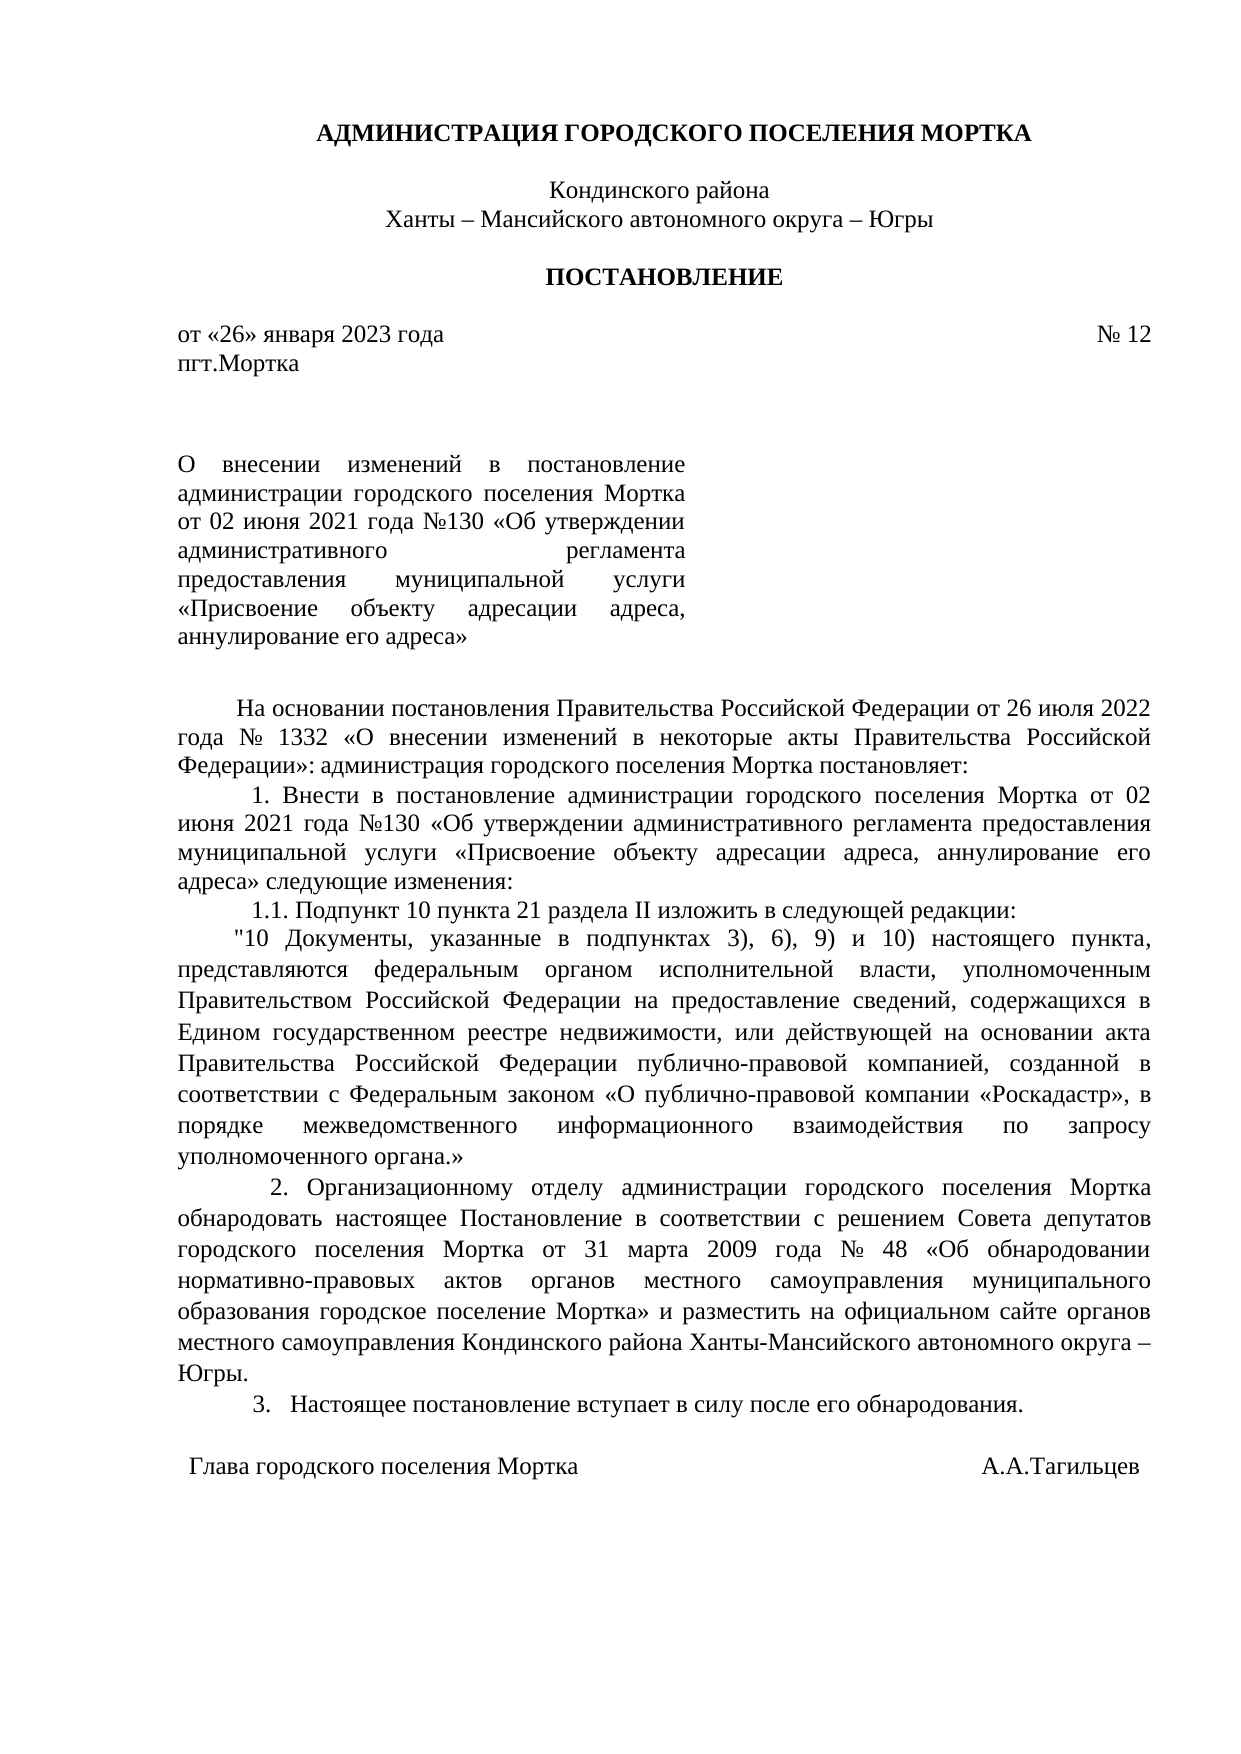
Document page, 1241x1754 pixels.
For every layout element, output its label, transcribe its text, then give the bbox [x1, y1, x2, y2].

text 1.1. Подпункт 10 пункта 21 раздела II изложить в следующей редакции: [177, 895, 1152, 923]
text АДМИНИСТРАЦИЯ ГОРОДСКОГО ПОСЕЛЕНИЯ МОРТКА [171, 118, 1171, 147]
text На основании постановления Правительства Российской Федерации от 26 июля 2022 года № 1332 «О внесении изменений в некоторые акты Правительства Российской Федерации»: администрация городского поселения Мортка постановляет: [177, 693, 1152, 780]
table_header А.А.Тагильцев [664, 1451, 1152, 1482]
text 2. Организационному отделу администрации городского поселения Мортка обнародовать настоящее Постановление в соответствии с решением Совета депутатов городского поселения Мортка от 31 марта 2009 года № 48 «Об обнародовании нормативно-правовых актов органов местного самоуправления муниципального образования городское поселение Мортка» и разместить на официальном сайте органов местного самоуправления Кондинского района Ханты-Мансийского автономного округа – Югры. [177, 1172, 1152, 1387]
text пгт.Мортка [177, 348, 1152, 377]
table_header Глава городского поселения Мортка [177, 1451, 664, 1482]
text Ханты – Мансийского автономного округа – Югры [148, 204, 1171, 233]
text 3. Настоящее постановление вступает в силу после его обнародования. [177, 1389, 1152, 1418]
text ПОСТАНОВЛЕНИЕ [177, 262, 1152, 291]
table_header О внесении изменений в постановление администрации городского поселения Мортка от 02 июня 2021 года №130 «Об утверждении административного регламента предоставления муниципальной услуги «Присвоение объекту адресации адреса, аннулирование его адреса» [166, 411, 734, 688]
text 1. Внести в постановление администрации городского поселения Мортка от 02 июня 2021 года №130 «Об утверждении административного регламента предоставления муниципальной услуги «Присвоение объекту адресации адреса, аннулирование его адреса» следующие изменения: [177, 780, 1152, 895]
text "10 Документы, указанные в подпунктах 3), 6), 9) и 10) настоящего пункта, представляются федеральным органом исполнительной власти, уполномоченным Правительством Российской Федерации на предоставление сведений, содержащихся в Едином государственном реестре недвижимости, или действующей на основании акта Правительства Российской Федерации публично-правовой компанией, созданной в соответствии с Федеральным законом «О публично-правовой компании «Роскадастр», в порядке межведомственного информационного взаимодействия по запросу уполномоченного органа.» [177, 923, 1152, 1169]
text Кондинского района [148, 176, 1171, 204]
text от «26» января 2023 года № 12 [177, 319, 1152, 348]
